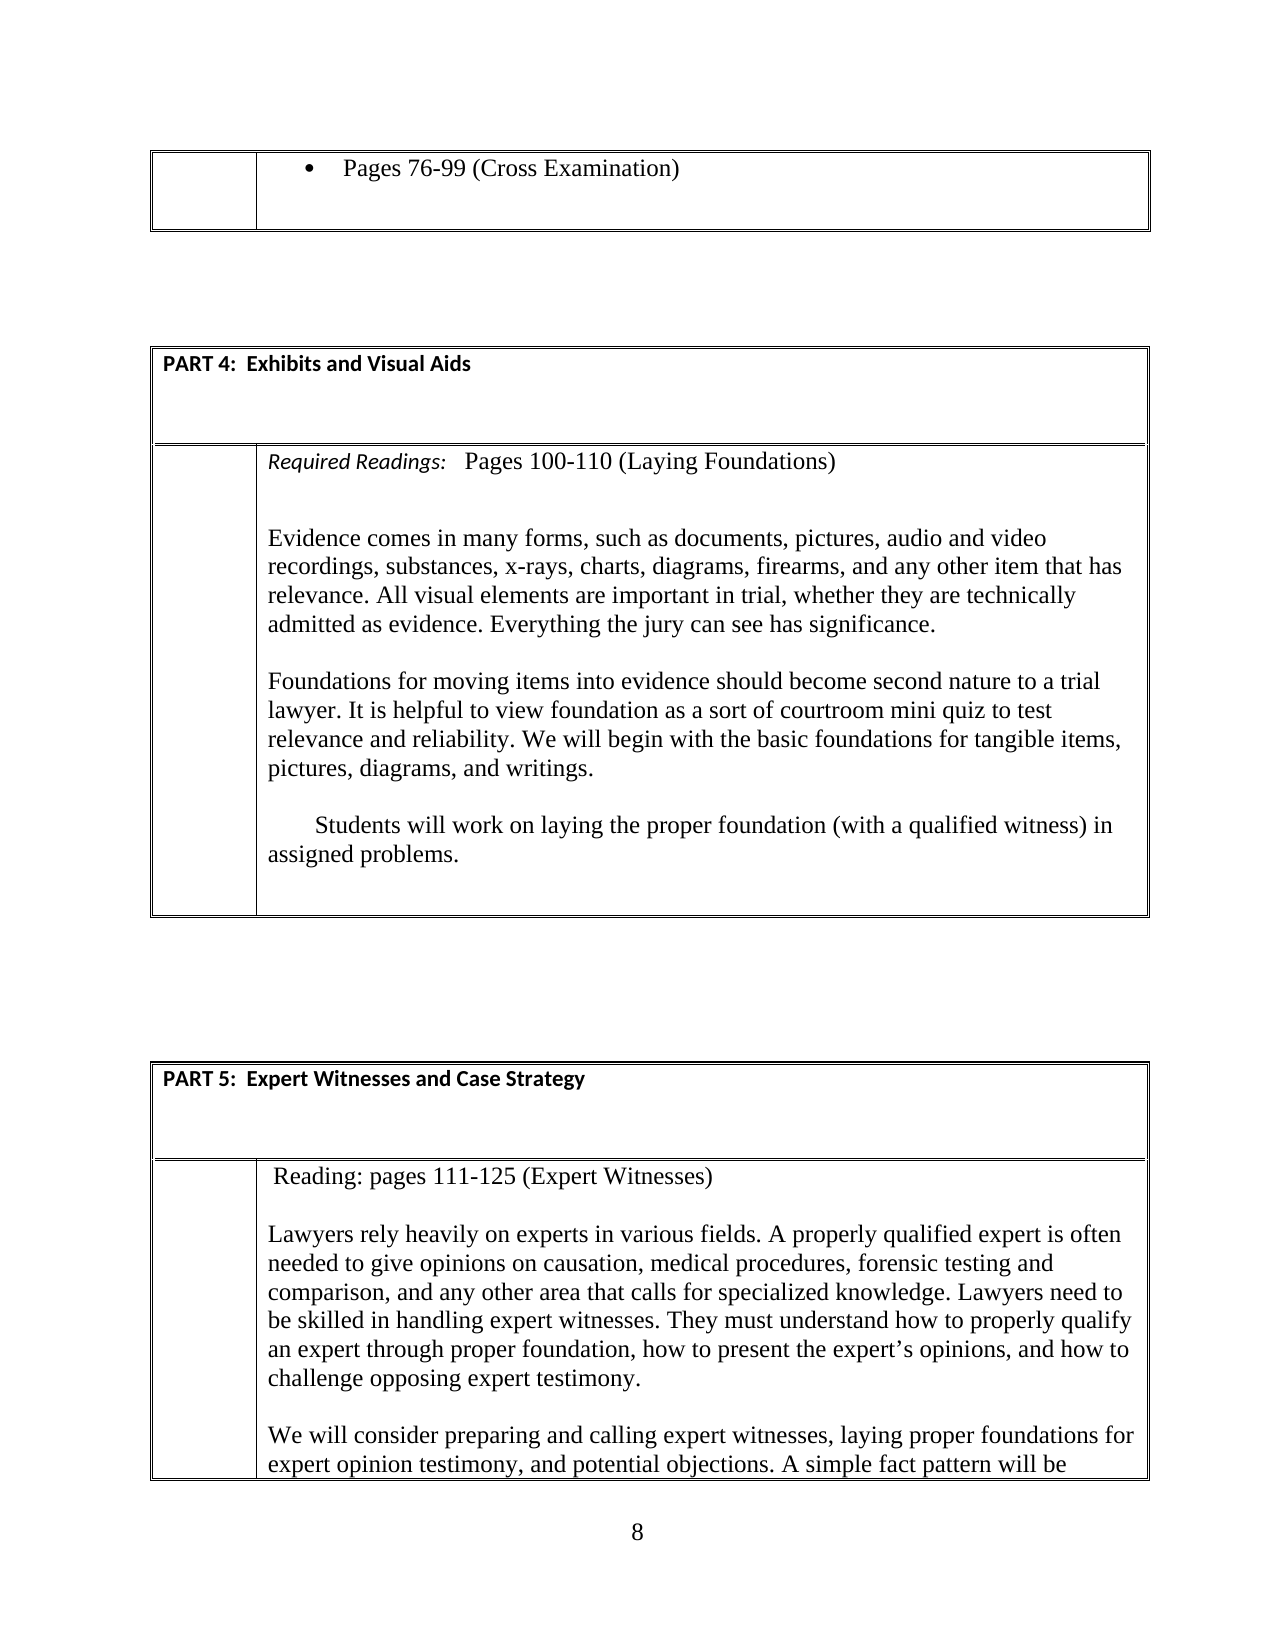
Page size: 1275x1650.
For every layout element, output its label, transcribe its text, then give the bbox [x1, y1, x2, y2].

table_cell [152, 443, 256, 914]
table_header PART 4: Exhibits and Visual Aids [153, 349, 1147, 443]
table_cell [257, 1158, 1148, 1478]
table_cell Required Readings: Pages 100-110 (Laying Foundations) Evidence comes in many forms, such as documents, pictures, audio and video recordings, substances, x-rays, charts, diagrams, firearms, and any other item that has relevance. All visual elements are important in trial, whether they are technically admitted as evidence. Everything the jury can see has significance. Foundations for moving items into evidence should become second nature to a trial lawyer. It is helpful to view foundation as a sort of courtroom mini quiz to test relevance and reliability. We will begin with the basic foundations for tangible items, pictures, diagrams, and writings. Students will work on laying the proper foundation (with a qualified witness) in assigned problems. [257, 443, 1148, 914]
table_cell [257, 153, 1148, 229]
table_header PART 5: Expert Witnesses and Case Strategy [153, 1065, 1147, 1158]
table_cell [152, 1158, 256, 1478]
table_cell [153, 153, 256, 229]
